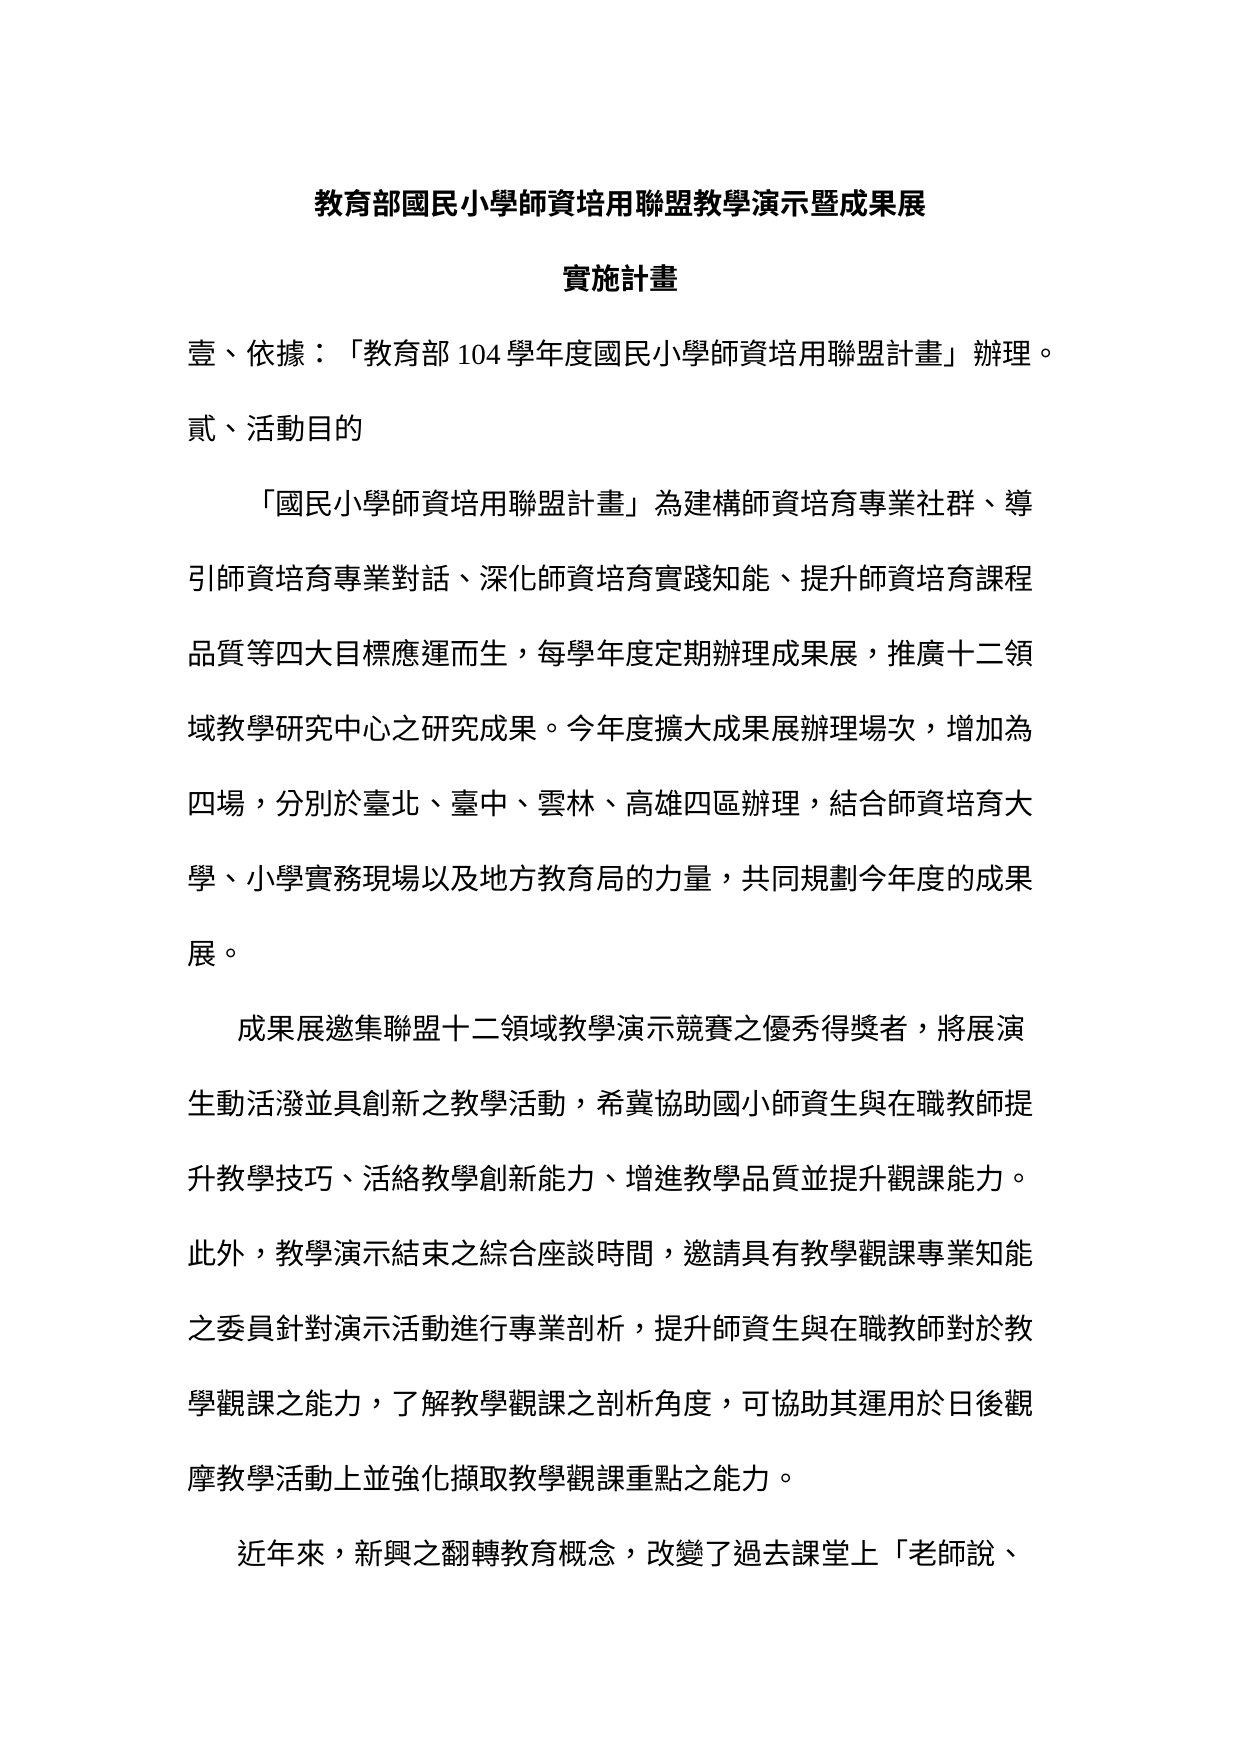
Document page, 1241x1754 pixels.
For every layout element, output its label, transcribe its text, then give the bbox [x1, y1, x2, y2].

text 教育部國民小學師資培用聯盟教學演示暨成果展 [187, 164, 1053, 239]
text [187, 1514, 1053, 1589]
list 依據：「教育部104學年度國民小學師資培用聯盟計畫」辦理。 [187, 314, 1053, 389]
list 活動目的 [187, 389, 1053, 464]
text 實施計畫 [187, 239, 1053, 314]
text 成果展邀集聯盟十二領域教學演示競賽之優秀得獎者，將展演生動活潑並具創新之教學活動，希冀協助國小師資生與在職教師提升教學技巧、活絡教學創新能力、增進教學品質並提升觀課能力。此外，教學演示結束之綜合座談時間，邀請具有教學觀課專業知能之委員針對演示活動進行專業剖析，提升師資生與在職教師對於教學觀課之能力，了解教學觀課之剖析角度，可協助其運用於日後觀摩教學活動上並強化擷取教學觀課重點之能力。 [187, 989, 1053, 1514]
text 「國民小學師資培用聯盟計畫」為建構師資培育專業社群、導引師資培育專業對話、深化師資培育實踐知能、提升師資培育課程品質等四大目標應運而生，每學年度定期辦理成果展，推廣十二領域教學研究中心之研究成果。今年度擴大成果展辦理場次，增加為四場，分別於臺北、臺中、雲林、高雄四區辦理，結合師資培育大學、小學實務現場以及地方教育局的力量，共同規劃今年度的成果展。 [187, 464, 1053, 989]
